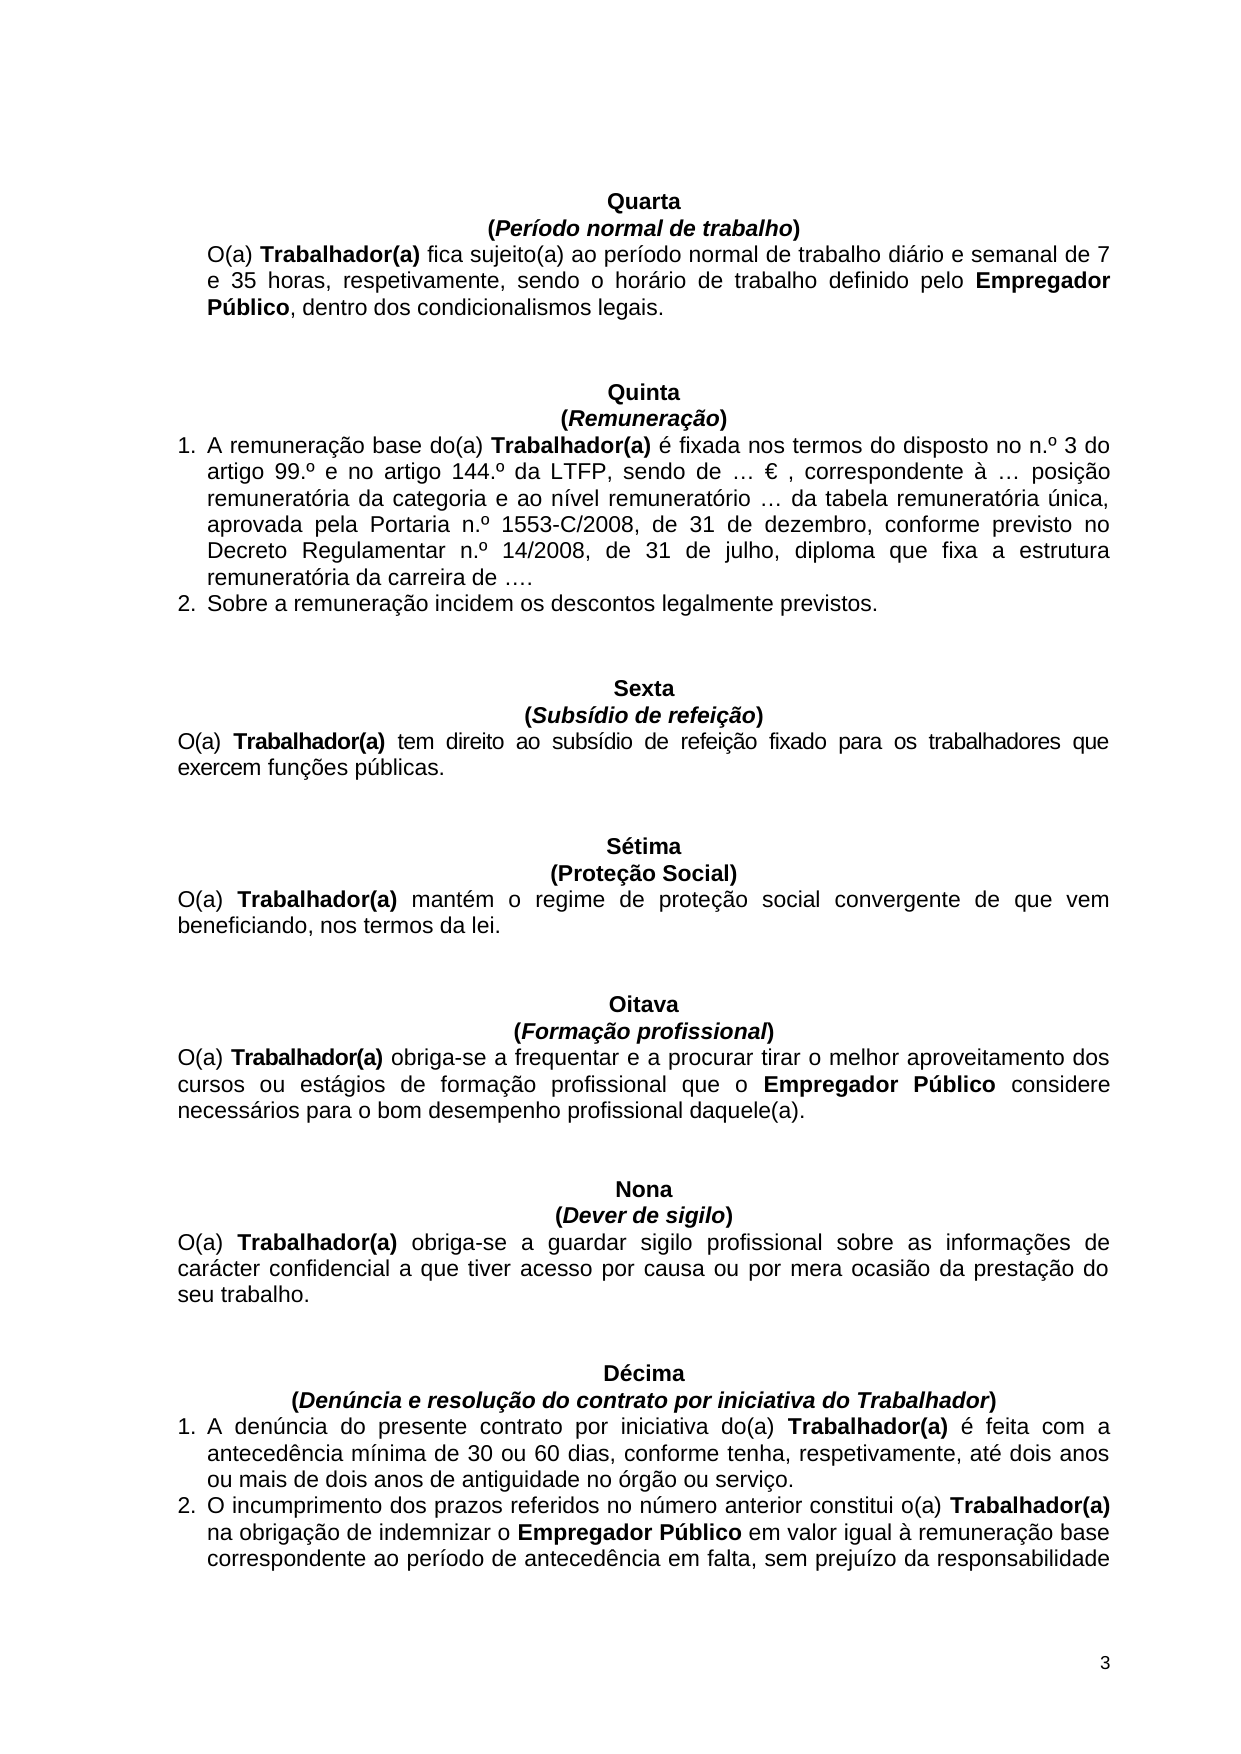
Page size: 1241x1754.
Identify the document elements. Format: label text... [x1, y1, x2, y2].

list A denúncia do presente contrato por iniciativa do(a) Trabalhador(a) é feita com a antecedência mínima de 30 ou 60 dias, conforme tenha, respetivamente, até dois anos ou mais de dois anos de antiguidade no órgão ou serviço. [177, 1413, 1110, 1492]
list Sobre a remuneração incidem os descontos legalmente previstos. [177, 590, 1110, 616]
text (Remuneração) [177, 405, 1110, 432]
text (Formação profissional) [177, 1018, 1110, 1044]
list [177, 1492, 1110, 1571]
list O(a) Trabalhador(a) fica sujeito(a) ao período normal de trabalho diário e semanal de 7 e 35 horas, respetivamente, sendo o horário de trabalho definido pelo Empregador Público, dentro dos condicionalismos legais. [207, 241, 1110, 320]
text O(a) Trabalhador(a) tem direito ao subsídio de refeição fixado para os trabalhadores que exercem funções públicas. [177, 728, 1110, 781]
text Nona [177, 1176, 1110, 1202]
text O(a) Trabalhador(a) obriga-se a frequentar e a procurar tirar o melhor aproveitamento dos cursos ou estágios de formação profissional que o Empregador Público considere necessários para o bom desempenho profissional daquele(a). [177, 1044, 1110, 1123]
text Oitava [177, 991, 1110, 1018]
text O(a) Trabalhador(a) mantém o regime de proteção social convergente de que vem beneficiando, nos termos da lei. [177, 886, 1110, 939]
text (Proteção Social) [177, 860, 1110, 886]
text Sétima [177, 833, 1110, 860]
text (Período normal de trabalho) [177, 215, 1110, 241]
text Quinta [177, 379, 1110, 405]
text Sexta [177, 675, 1110, 702]
text O(a) Trabalhador(a) obriga-se a guardar sigilo profissional sobre as informações de carácter confidencial a que tiver acesso por causa ou por mera ocasião da prestação do seu trabalho. [177, 1229, 1110, 1308]
text (Subsídio de refeição) [177, 702, 1110, 728]
list A remuneração base do(a) Trabalhador(a) é fixada nos termos do disposto no n.º 3 do artigo 99.º e no artigo 144.º da LTFP, sendo de … € , correspondente à … posição remuneratória da categoria e ao nível remuneratório … da tabela remuneratória única, aprovada pela Portaria n.º 1553-C/2008, de 31 de dezembro, conforme previsto no Decreto Regulamentar n.º 14/2008, de 31 de julho, diploma que fixa a estrutura remuneratória da carreira de …. [177, 432, 1110, 590]
text Quarta [177, 188, 1110, 215]
text Décima [177, 1360, 1110, 1387]
text (Dever de sigilo) [177, 1202, 1110, 1229]
text (Denúncia e resolução do contrato por iniciativa do Trabalhador) [177, 1387, 1110, 1413]
